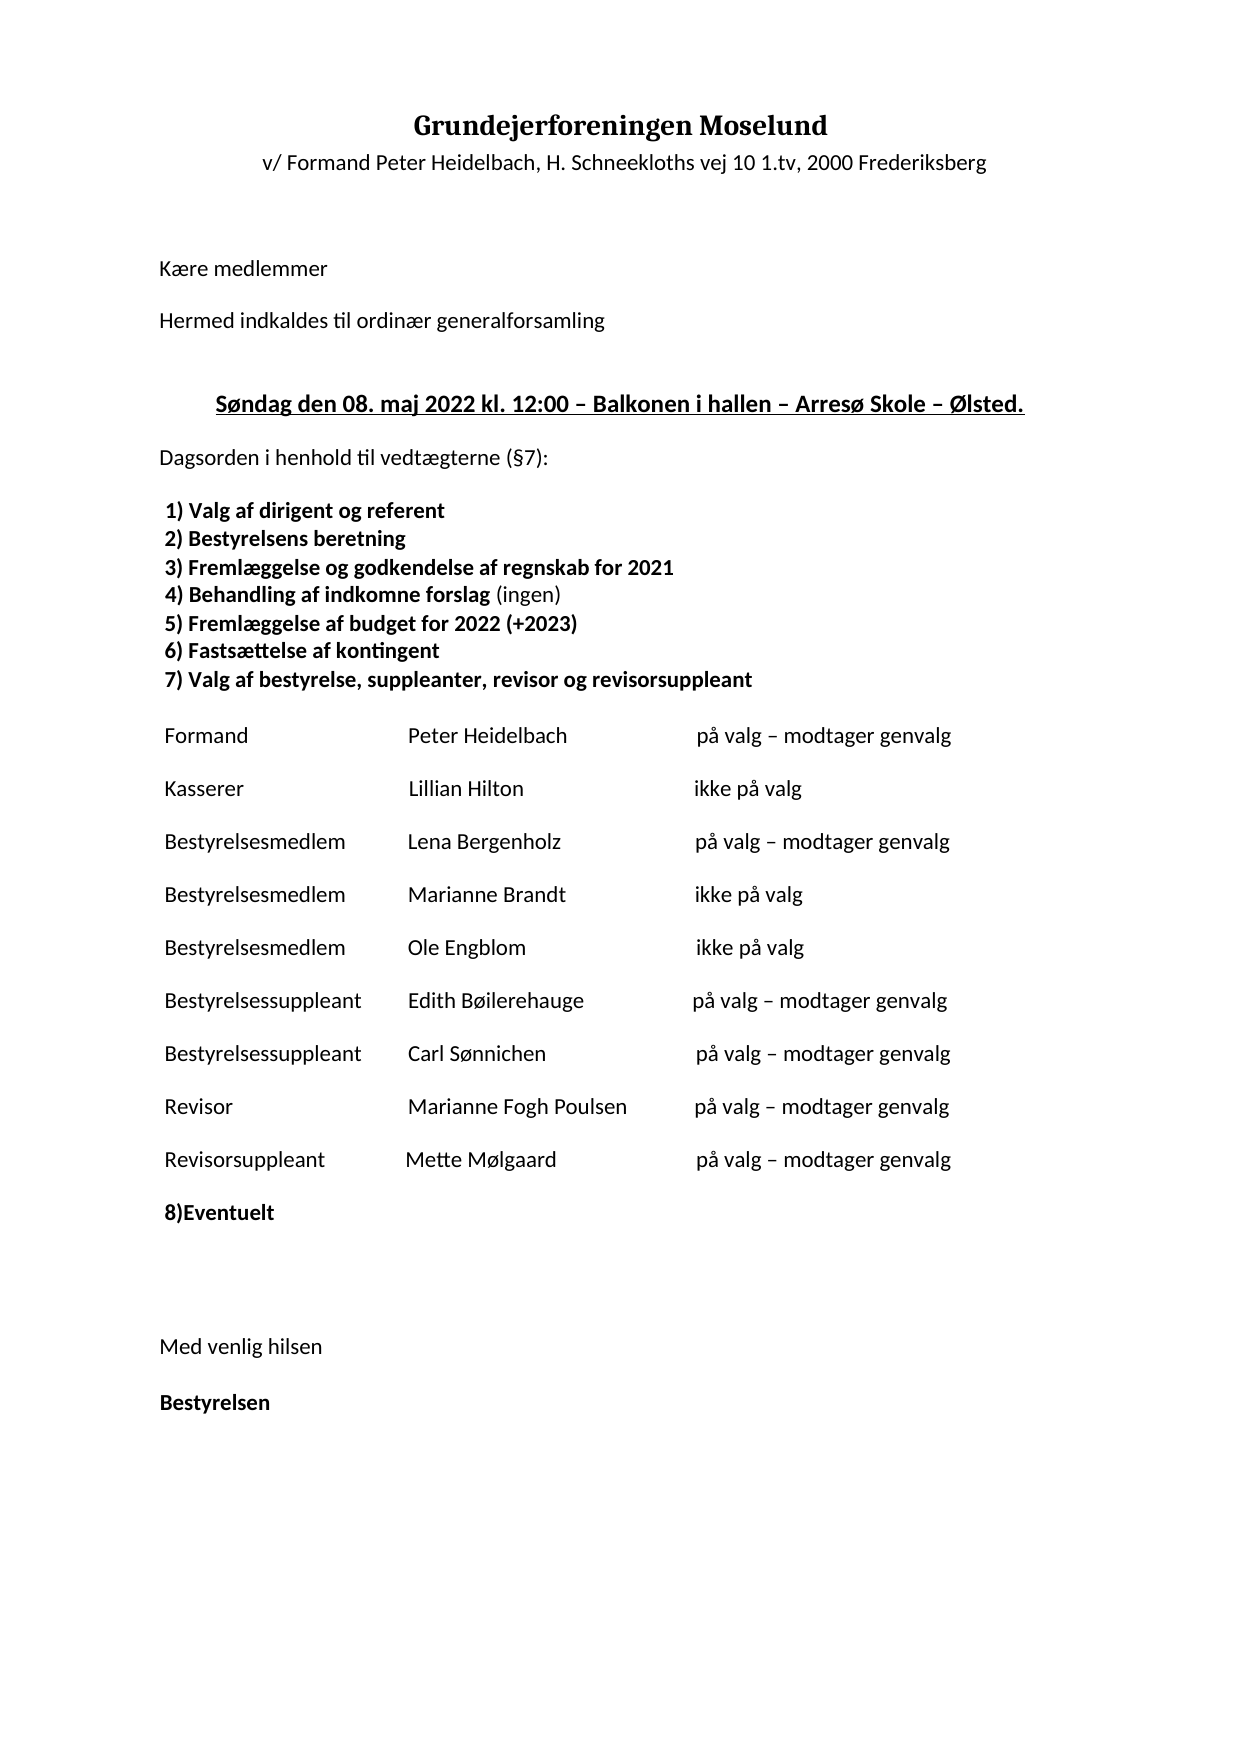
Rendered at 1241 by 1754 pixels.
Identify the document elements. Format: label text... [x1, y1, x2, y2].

text Bestyrelsesmedlem Marianne Brandt ikke på valg [118, 880, 1122, 908]
text Kasserer Lillian Hilton ikke på valg [118, 774, 1122, 802]
text 5) Fremlæggelse af budget for 2022 (+2023) [118, 609, 1122, 637]
text Hermed indkaldes til ordinær generalforsamling [118, 307, 1122, 335]
text Revisor Marianne Fogh Poulsen på valg – modtager genvalg [118, 1092, 1122, 1120]
text Kære medlemmer [118, 254, 1122, 282]
text Formand Peter Heidelbach på valg – modtager genvalg [118, 721, 1122, 749]
text 7) Valg af bestyrelse, suppleanter, revisor og revisorsuppleant [118, 665, 1122, 693]
text 4) Behandling af indkomne forslag (ingen) [118, 581, 1122, 609]
text Dagsorden i henhold til vedtægterne (§7): [118, 443, 1122, 472]
text Søndag den 08. maj 2022 kl. 12:00 – Balkonen i hallen – Arresø Skole – Ølsted. [118, 388, 1122, 418]
text 8)Eventuelt [118, 1198, 1122, 1226]
text 3) Fremlæggelse og godkendelse af regnskab for 2021 [118, 553, 1122, 581]
text Bestyrelsesmedlem Ole Engblom ikke på valg [118, 933, 1122, 961]
text Bestyrelsessuppleant Carl Sønnichen på valg – modtager genvalg [118, 1039, 1122, 1067]
text 1) Valg af dirigent og referent [118, 497, 1122, 524]
text Bestyrelsesmedlem Lena Bergenholz på valg – modtager genvalg [118, 827, 1122, 855]
subtitle Grundejerforeningen Moselund [118, 109, 1122, 143]
text Bestyrelsen [118, 1388, 1122, 1416]
text 2) Bestyrelsens beretning [118, 524, 1122, 553]
text 6) Fastsættelse af kontingent [118, 637, 1122, 665]
text Bestyrelsessuppleant Edith Bøilerehauge på valg – modtager genvalg [118, 986, 1122, 1014]
text Med venlig hilsen [118, 1332, 1122, 1360]
text v/ Formand Peter Heidelbach, H. Schneekloths vej 10 1.tv, 2000 Frederiksberg [118, 148, 1122, 176]
text Revisorsuppleant Mette Mølgaard på valg – modtager genvalg [118, 1145, 1122, 1173]
